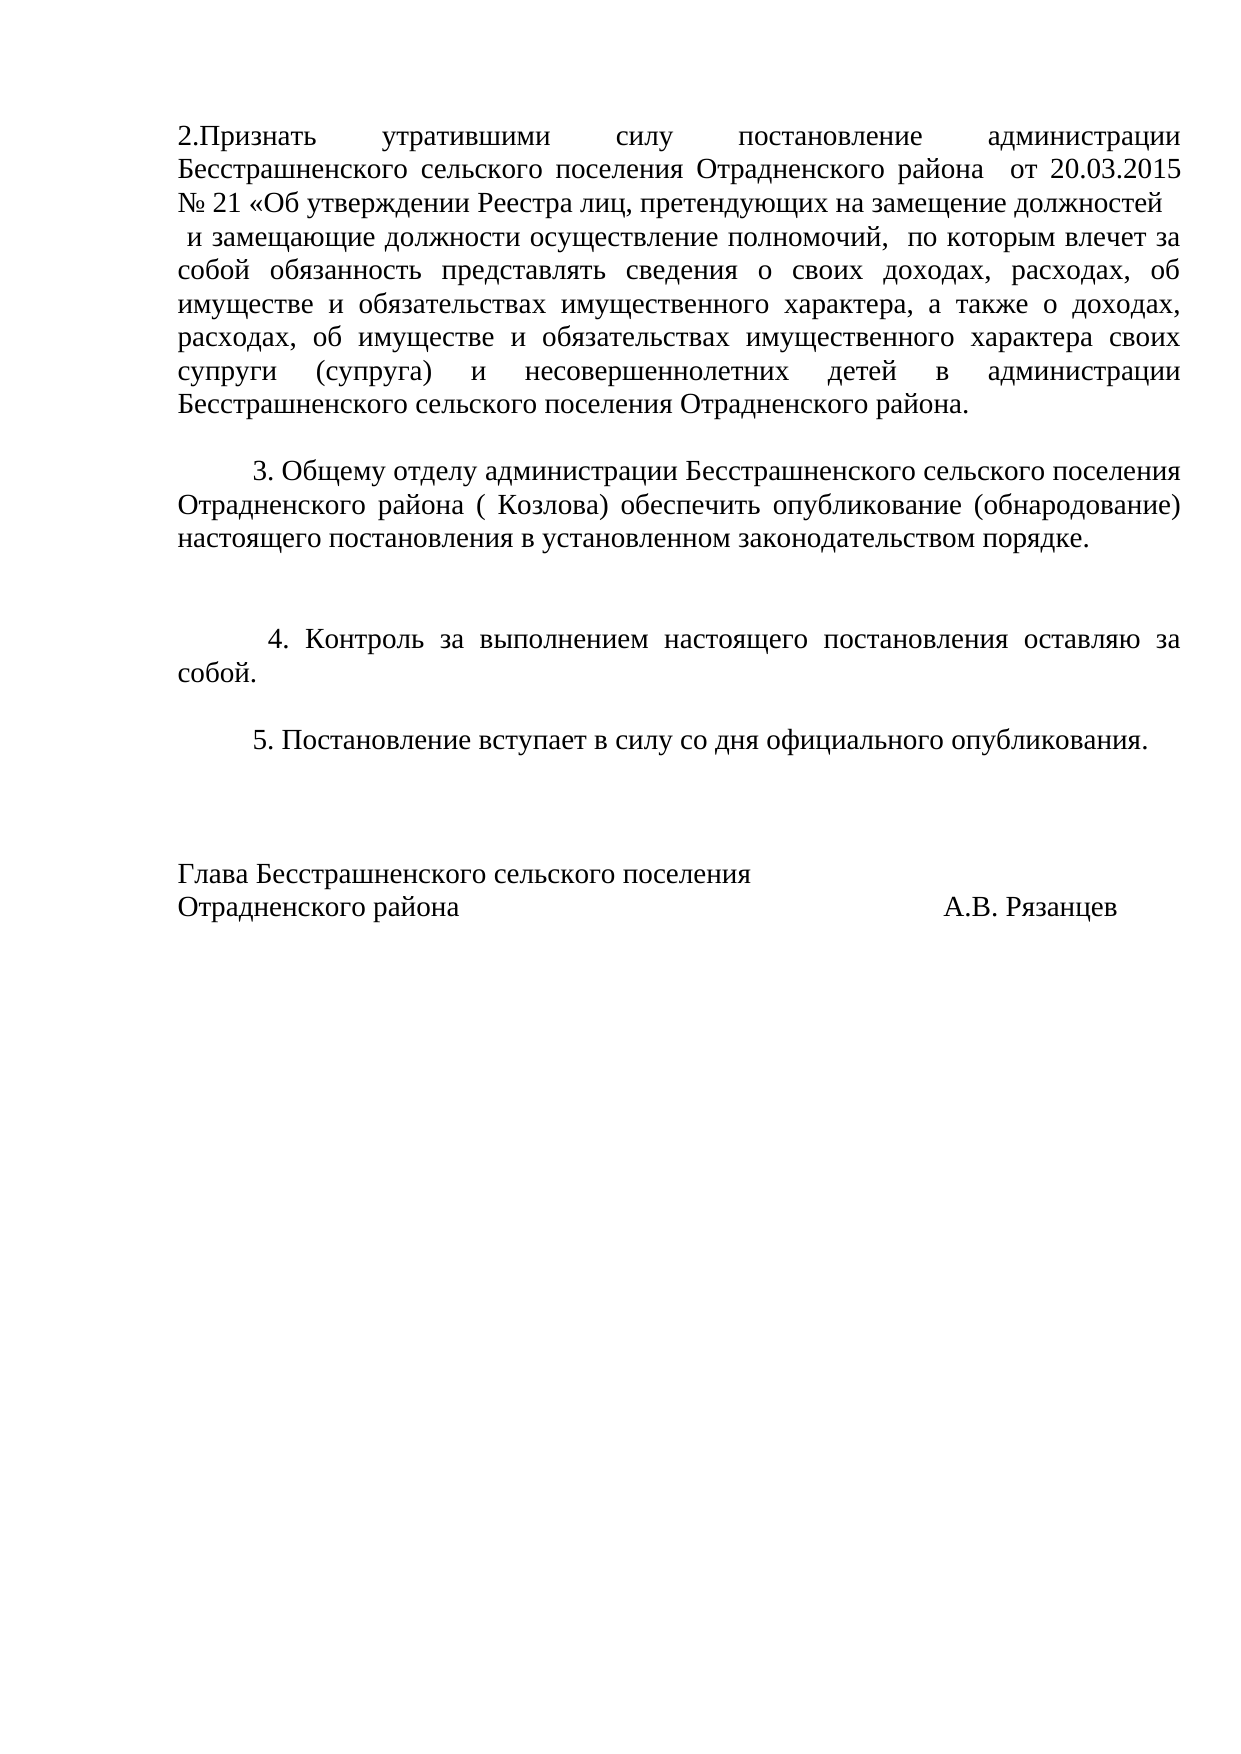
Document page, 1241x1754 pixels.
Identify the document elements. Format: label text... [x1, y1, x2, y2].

text 5. Постановление вступает в силу со дня официального опубликования. [177, 722, 1181, 755]
text Отрадненского района А.В. Рязанцев [177, 889, 1181, 923]
text Глава Бесстрашненского сельского поселения [177, 856, 1181, 889]
text и замещающие должности осуществление полномочий, по которым влечет за собой обязанность представлять сведения о своих доходах, расходах, об имуществе и обязательствах имущественного характера, а также о доходах, расходах, об имуществе и обязательствах имущественного характера своих супруги (супруга) и несовершеннолетних детей в администрации Бесстрашненского сельского поселения Отрадненского района. [177, 219, 1181, 420]
text 4. Контроль за выполнением настоящего постановления оставляю за собой. [177, 621, 1181, 688]
text 2.Признать утратившими силу постановление администрации Бесстрашненского сельского поселения Отрадненского района от 20.03.2015 № 21 «Об утверждении Реестра лиц, претендующих на замещение должностей [177, 118, 1181, 219]
text 3. Общему отделу администрации Бесстрашненского сельского поселения Отрадненского района ( Козлова) обеспечить опубликование (обнародование) настоящего постановления в установленном законодательством порядке. [177, 453, 1181, 554]
